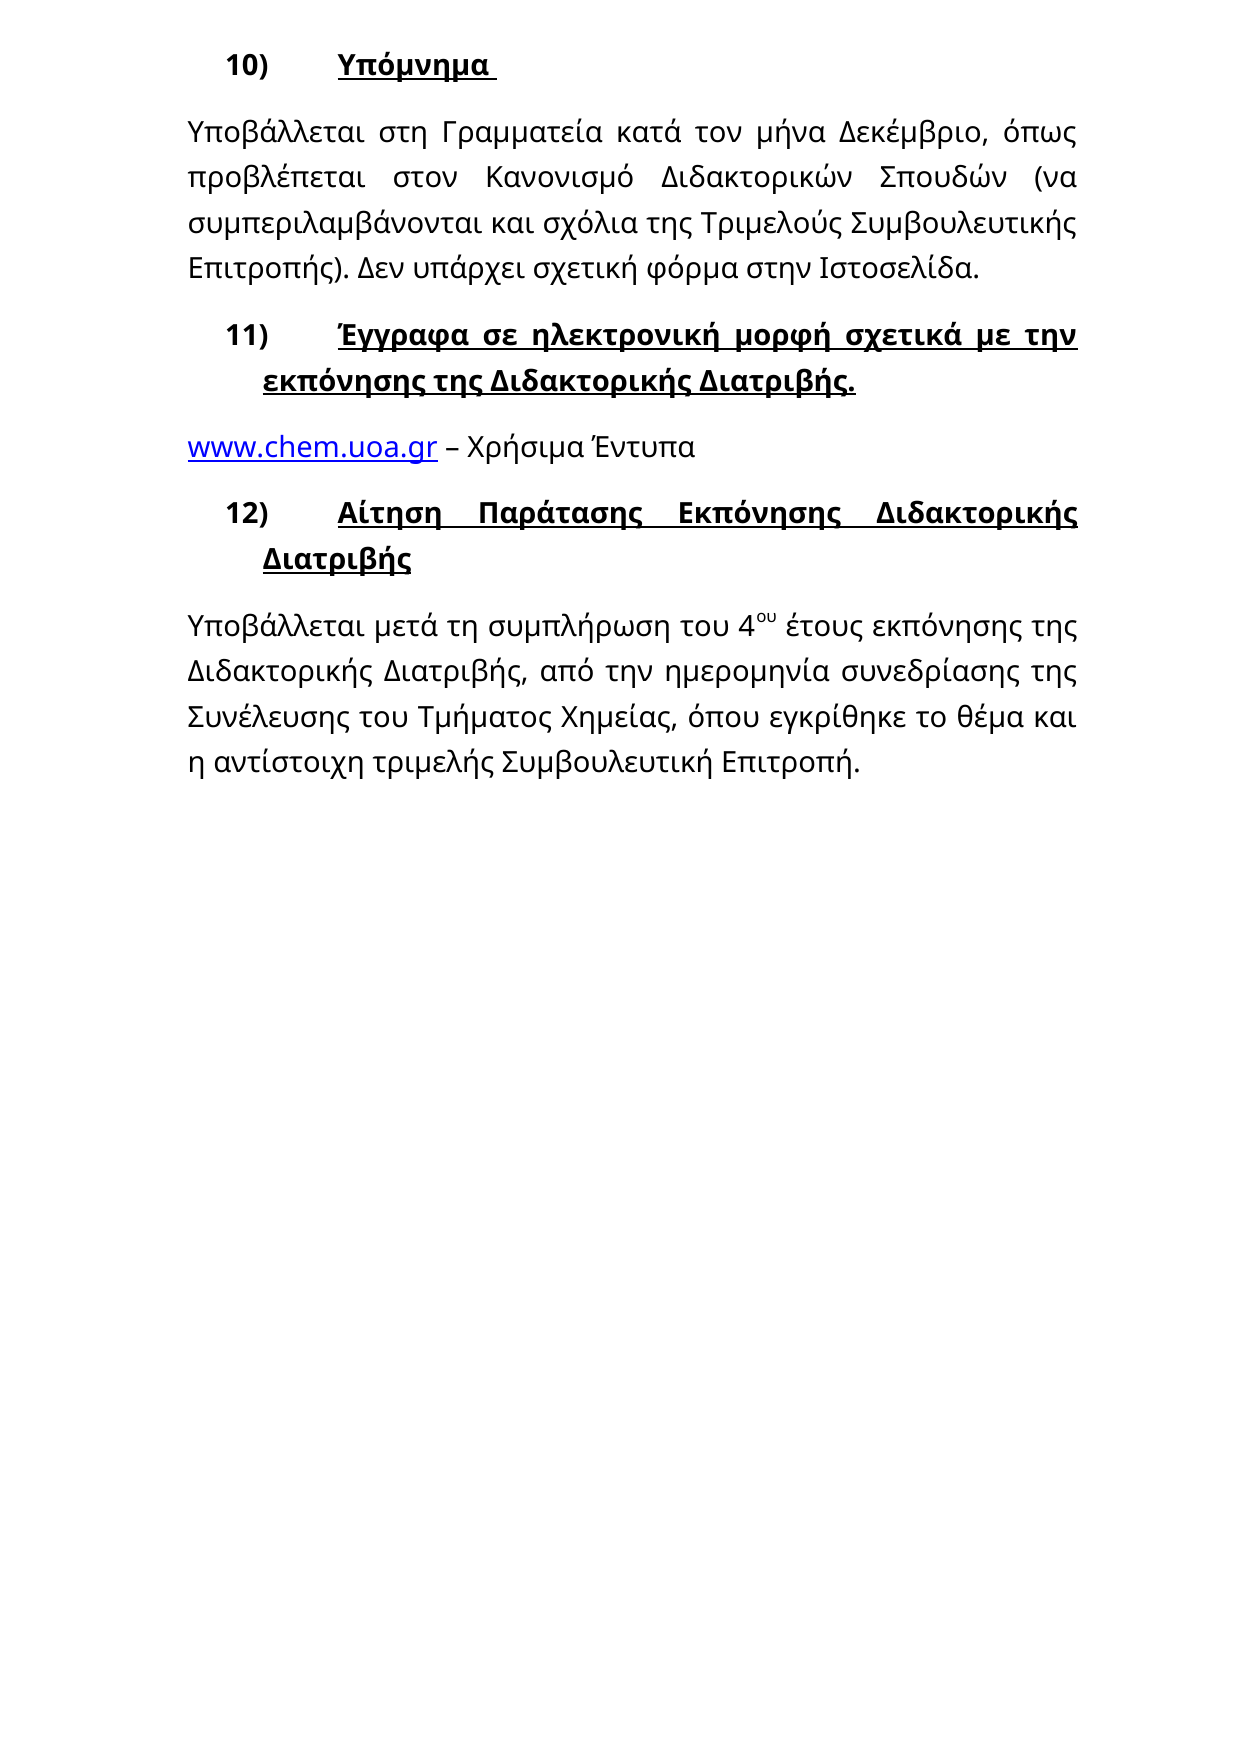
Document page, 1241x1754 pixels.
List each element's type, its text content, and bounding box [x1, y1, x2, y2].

list Έγγραφα σε ηλεκτρονική μορφή σχετικά με την εκπόνησης της Διδακτορικής Διατριβής. [225, 314, 1078, 399]
text Υποβάλλεται στη Γραμματεία κατά τον μήνα Δεκέμβριο, όπως προβλέπεται στον Κανονισμό Διδακτορικών Σπουδών (να συμπεριλαμβάνονται και σχόλια της Τριμελούς Συμβουλευτικής Επιτροπής). Δεν υπάρχει σχετική φόρμα στην Ιστοσελίδα. [187, 111, 1078, 287]
text Υποβάλλεται μετά τη συμπλήρωση του 4ου έτους εκπόνησης της Διδακτορικής Διατριβής, από την ημερομηνία συνεδρίασης της Συνέλευσης του Τμήματος Χημείας, όπου εγκρίθηκε το θέμα και η αντίστοιχη τριμελής Συμβουλευτική Επιτροπή. [187, 605, 1078, 781]
text www.chem.uoa.gr – Χρήσιμα Έντυπα [187, 426, 1078, 466]
list Αίτηση Παράτασης Εκπόνησης Διδακτορικής Διατριβής [225, 493, 1078, 578]
list Υπόμνημα [225, 44, 1078, 84]
